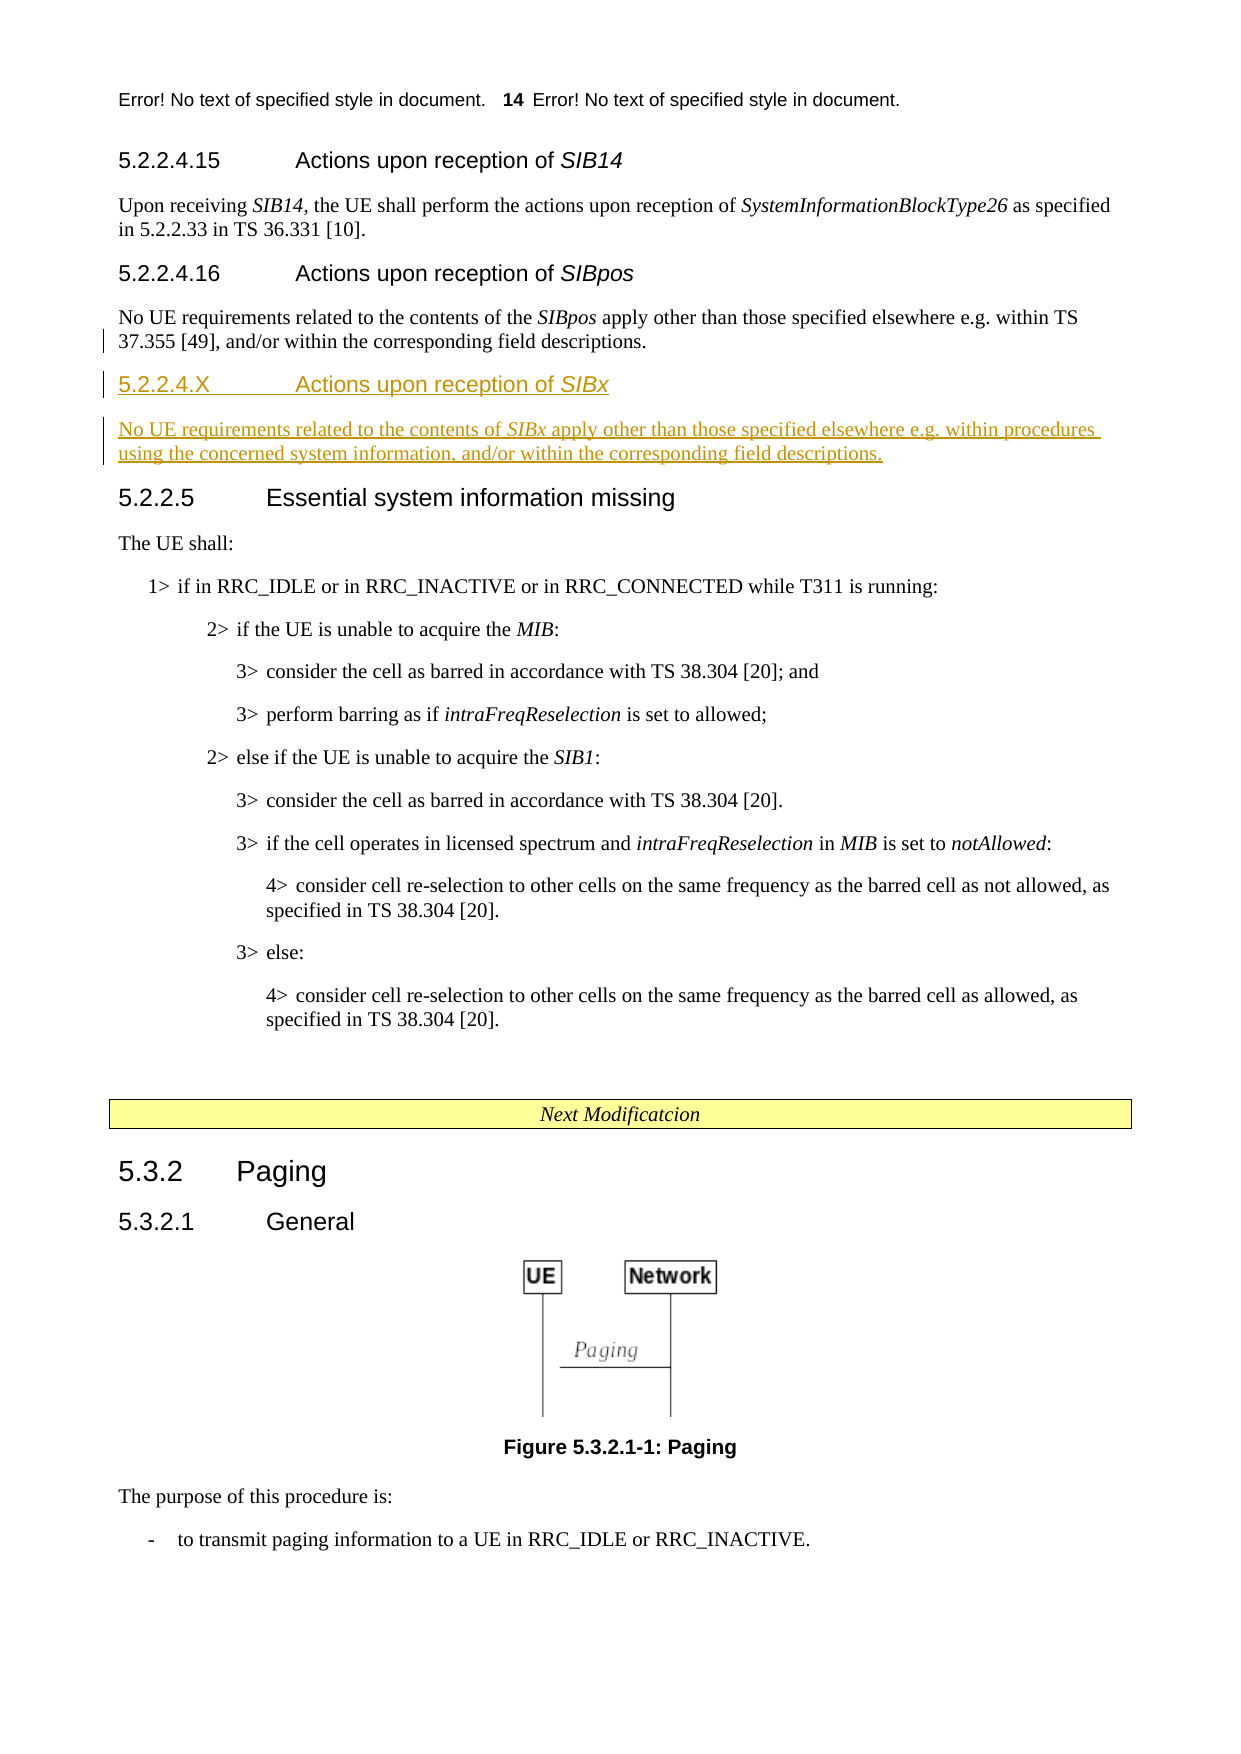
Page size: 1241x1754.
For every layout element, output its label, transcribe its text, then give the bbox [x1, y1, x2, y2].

text 3> perform barring as if intraFreqReselection is set to allowed; [236, 702, 1122, 726]
text 4> consider cell re-selection to other cells on the same frequency as the barred cell as not allowed, as specified in TS 38.304 [20]. [266, 873, 1122, 922]
text - to transmit paging information to a UE in RRC_IDLE or RRC_INACTIVE. [148, 1527, 1122, 1551]
text 3> consider the cell as barred in accordance with TS 38.304 [20]; and [236, 659, 1122, 683]
text 4> consider cell re-selection to other cells on the same frequency as the barred cell as allowed, as specified in TS 38.304 [20]. [266, 983, 1122, 1031]
text 3> else: [236, 940, 1122, 964]
text The purpose of this procedure is: [118, 1484, 1122, 1508]
text 2> if the UE is unable to acquire the MIB: [207, 617, 1122, 641]
text 2> else if the UE is unable to acquire the SIB1: [207, 745, 1122, 769]
subtitle 5.3.2.1 General [118, 1207, 1122, 1235]
subtitle 5.2.2.4.16 Actions upon reception of SIBpos [118, 259, 1122, 286]
text 3> consider the cell as barred in accordance with TS 38.304 [20]. [236, 788, 1122, 812]
text 3> if the cell operates in licensed spectrum and intraFreqReselection in MIB is set to notAllowed: [236, 831, 1122, 855]
subtitle 5.2.2.5 Essential system information missing [118, 483, 1122, 512]
text No UE requirements related to the contents of the SIBpos apply other than those specified elsewhere e.g. within TS 37.355 [49], and/or within the corresponding field descriptions. [118, 304, 1122, 353]
subtitle 5.3.2 Paging [118, 1154, 1122, 1188]
text Upon receiving SIB14, the UE shall perform the actions upon reception of SystemInformationBlockType26 as specified in 5.2.2.33 in TS 36.331 [10]. [118, 193, 1122, 241]
text Figure 5.3.2.1-1: Paging [118, 1435, 1122, 1459]
text Next Modificatcion [110, 1100, 1131, 1128]
text The UE shall: [118, 531, 1122, 555]
subtitle 5.2.2.4.15 Actions upon reception of SIB14 [118, 147, 1122, 174]
text 1> if in RRC_IDLE or in RRC_INACTIVE or in RRC_CONNECTED while T311 is running: [148, 574, 1122, 598]
